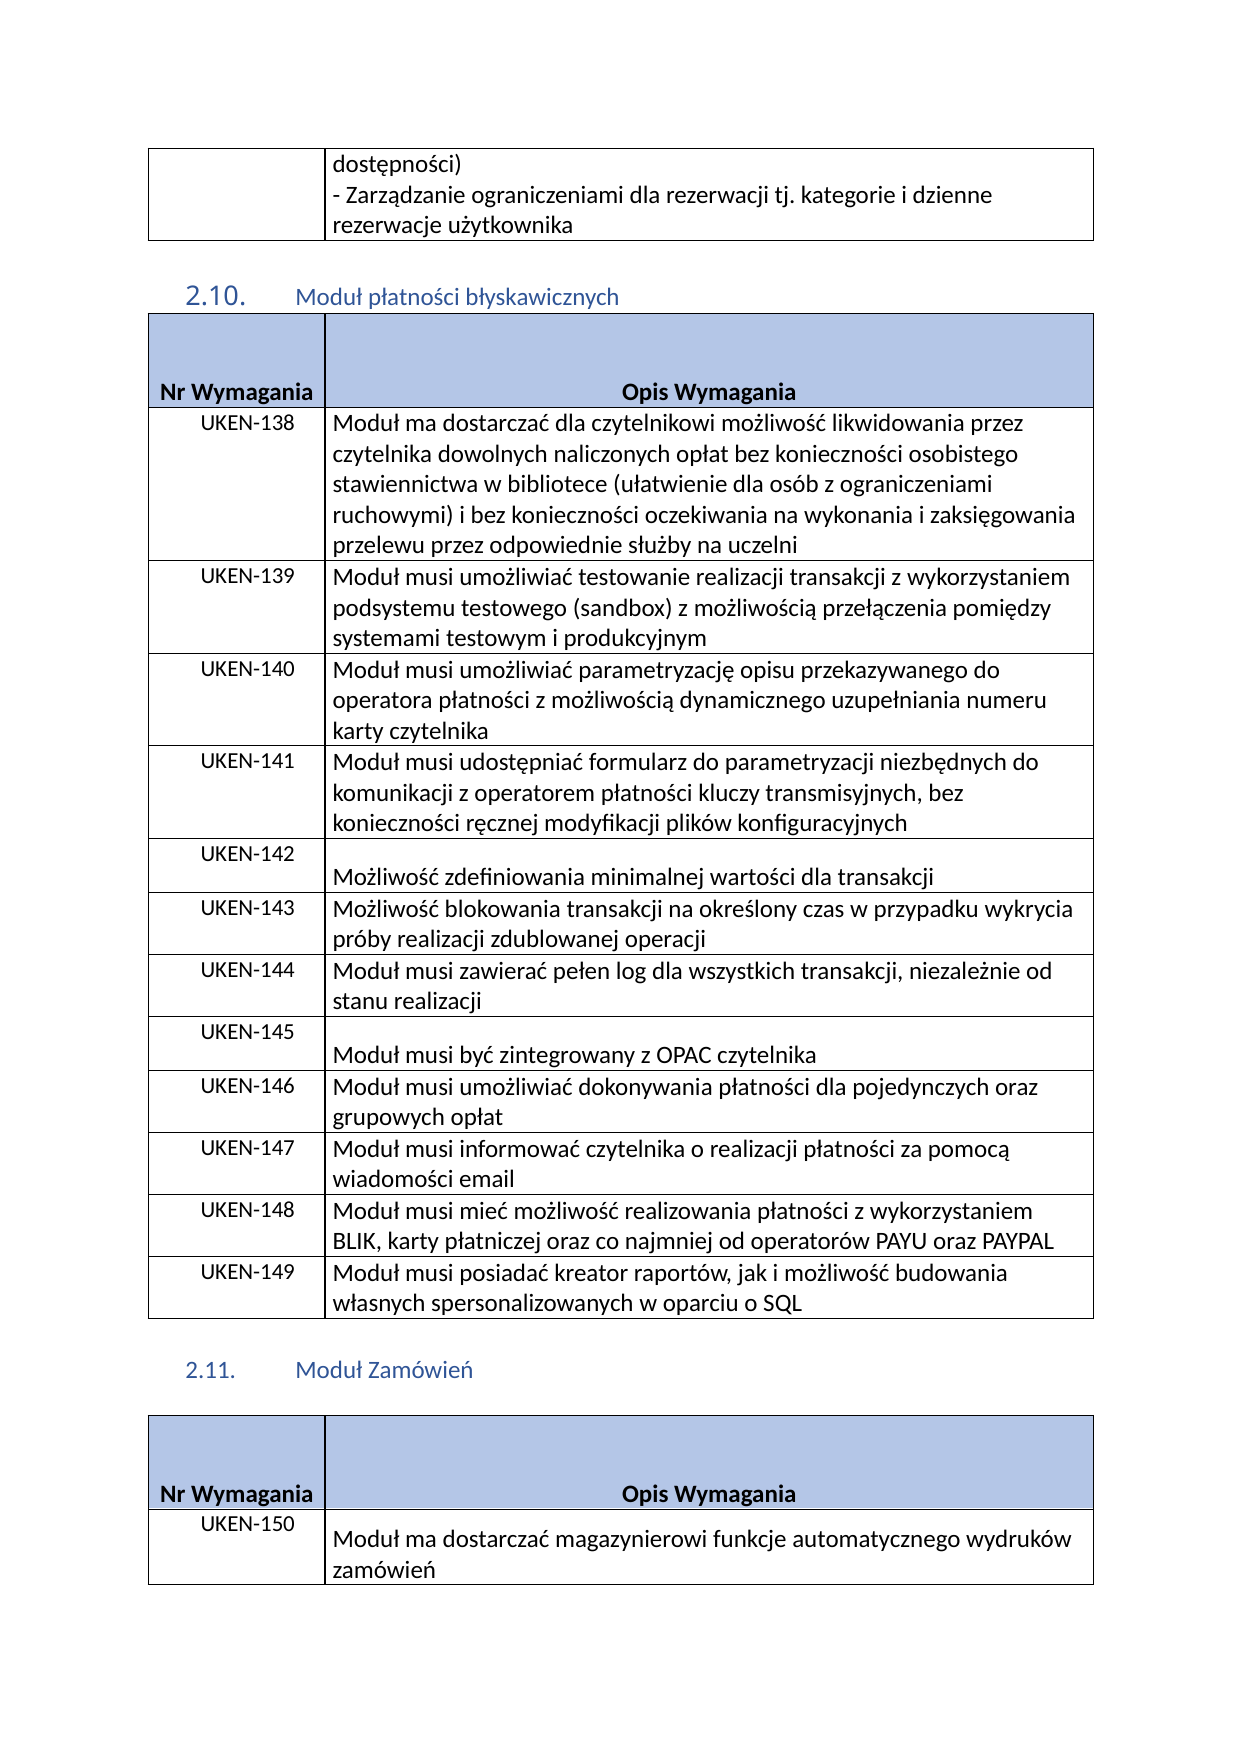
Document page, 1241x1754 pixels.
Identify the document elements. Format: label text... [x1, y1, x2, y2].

table_cell [149, 561, 324, 653]
table_cell Moduł musi umożliwiać testowanie realizacji transakcji z wykorzystaniem podsystemu testowego (sandbox) z możliwością przełączenia pomiędzy systemami testowym i produkcyjnym [326, 561, 1093, 653]
table_cell [149, 1257, 324, 1318]
table_cell Moduł musi mieć możliwość realizowania płatności z wykorzystaniem BLIK, karty płatniczej oraz co najmniej od operatorów PAYU oraz PAYPAL [326, 1195, 1093, 1256]
table_cell Moduł ma dostarczać dla czytelnikowi możliwość likwidowania przez czytelnika dowolnych naliczonych opłat bez konieczności osobistego stawiennictwa w bibliotece (ułatwienie dla osób z ograniczeniami ruchowymi) i bez konieczności oczekiwania na wykonania i zaksięgowania przelewu przez odpowiednie służby na uczelni [326, 408, 1093, 560]
table_cell Moduł ma dostarczać magazynierowi funkcje automatycznego wydruków zamówień [326, 1510, 1093, 1584]
table_cell [149, 1195, 324, 1256]
table_cell [149, 1133, 324, 1194]
table_cell Moduł musi zawierać pełen log dla wszystkich transakcji, niezależnie od stanu realizacji [326, 955, 1093, 1016]
table_header Opis Wymagania [326, 1416, 1093, 1508]
table_header Nr Wymagania [149, 1416, 324, 1508]
table_cell [149, 654, 324, 745]
table_cell [149, 839, 324, 892]
table_cell [149, 1017, 324, 1070]
table_header Opis Wymagania [326, 314, 1093, 407]
table_cell Moduł musi udostępniać formularz do parametryzacji niezbędnych do komunikacji z operatorem płatności kluczy transmisyjnych, bez konieczności ręcznej modyfikacji plików konfiguracyjnych [326, 746, 1093, 838]
table_cell Moduł musi być zintegrowany z OPAC czytelnika [326, 1017, 1093, 1070]
table_cell Moduł musi umożliwiać parametryzację opisu przekazywanego do operatora płatności z możliwością dynamicznego uzupełniania numeru karty czytelnika [326, 654, 1093, 745]
table_cell [149, 1071, 324, 1132]
table_header Nr Wymagania [149, 314, 324, 407]
table_cell [149, 1510, 324, 1584]
table_cell [149, 149, 324, 240]
table_cell Możliwość zdefiniowania minimalnej wartości dla transakcji [326, 839, 1093, 892]
table_cell Moduł musi posiadać kreator raportów, jak i możliwość budowania własnych spersonalizowanych w oparciu o SQL [326, 1257, 1093, 1318]
table_cell Moduł musi umożliwiać dokonywania płatności dla pojedynczych oraz grupowych opłat [326, 1071, 1093, 1132]
table_cell Możliwość blokowania transakcji na określony czas w przypadku wykrycia próby realizacji zdublowanej operacji [326, 893, 1093, 954]
table_cell [149, 955, 324, 1016]
table_cell [149, 746, 324, 838]
table_cell [149, 893, 324, 954]
subtitle Moduł płatności błyskawicznych [185, 276, 1093, 313]
table_cell Moduł musi informować czytelnika o realizacji płatności za pomocą wiadomości email [326, 1133, 1093, 1194]
table_cell [149, 408, 324, 560]
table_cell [326, 149, 1093, 240]
subtitle Moduł Zamówień [185, 1354, 1093, 1384]
